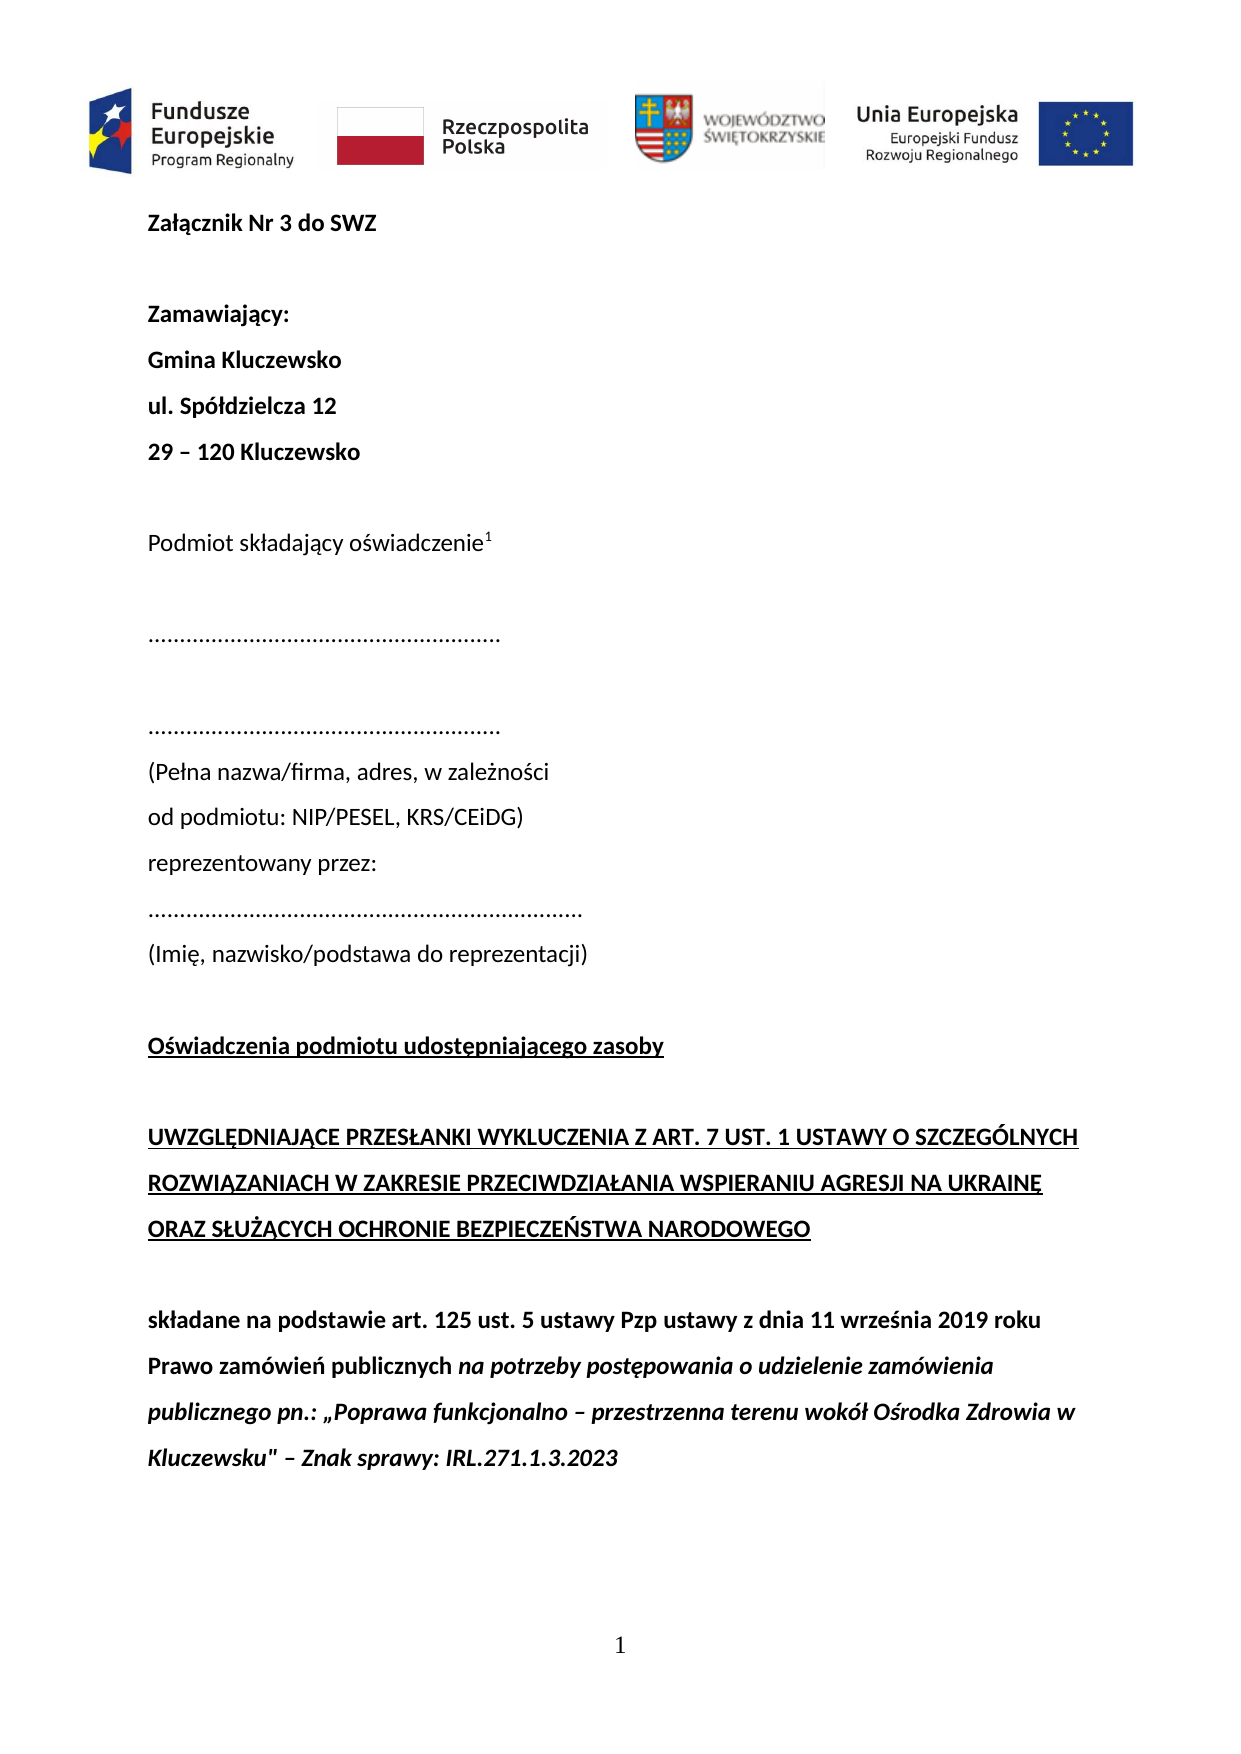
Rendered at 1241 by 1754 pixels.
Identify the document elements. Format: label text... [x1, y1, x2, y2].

picture [635, 81, 825, 161]
text Prawo zamówień publicznych na potrzeby postępowania o udzielenie zamówienia publicznego pn.: „Poprawa funkcjonalno – przestrzenna terenu wokół Ośrodka Zdrowia w Kluczewsku" – Znak sprawy: IRL.271.1.3.2023 [148, 1350, 1093, 1472]
text reprezentowany przez: [148, 847, 1093, 878]
text Załącznik Nr 3 do SWZ [148, 161, 1093, 237]
text od podmiotu: NIP/PESEL, KRS/CEiDG) [148, 801, 1093, 832]
text Podmiot składający oświadczenie1 [148, 527, 1093, 558]
text ........................................................ [148, 710, 1093, 741]
text Gmina Kluczewsko [148, 344, 1093, 375]
picture [82, 81, 298, 182]
picture [667, 132, 687, 137]
text Zamawiający: [148, 298, 1093, 329]
text ........................................................ [148, 618, 1093, 649]
picture [853, 81, 1137, 181]
text Oświadczenia podmiotu udostępniającego zasoby [148, 1030, 1093, 1061]
text ul. Spółdzielcza 12 [148, 390, 1093, 420]
text (Imię, nazwisko/podstawa do reprezentacji) [148, 939, 1093, 969]
text UWZGLĘDNIAJĄCE PRZESŁANKI WYKLUCZENIA Z ART. 7 UST. 1 USTAWY O SZCZEGÓLNYCH ROZWIĄZANIACH W ZAKRESIE PRZECIWDZIAŁANIA WSPIERANIU AGRESJI NA UKRAINĘ ORAZ SŁUŻĄCYCH OCHRONIE BEZPIECZEŃSTWA NARODOWEGO [148, 1076, 1093, 1243]
text składane na podstawie art. 125 ust. 5 ustawy Pzp ustawy z dnia 11 września 2019 roku [148, 1304, 1093, 1335]
text 29 – 120 Kluczewsko [148, 436, 1093, 466]
text (Pełna nazwa/firma, adres, w zależności [148, 756, 1093, 786]
text ..................................................................... [148, 893, 1093, 923]
